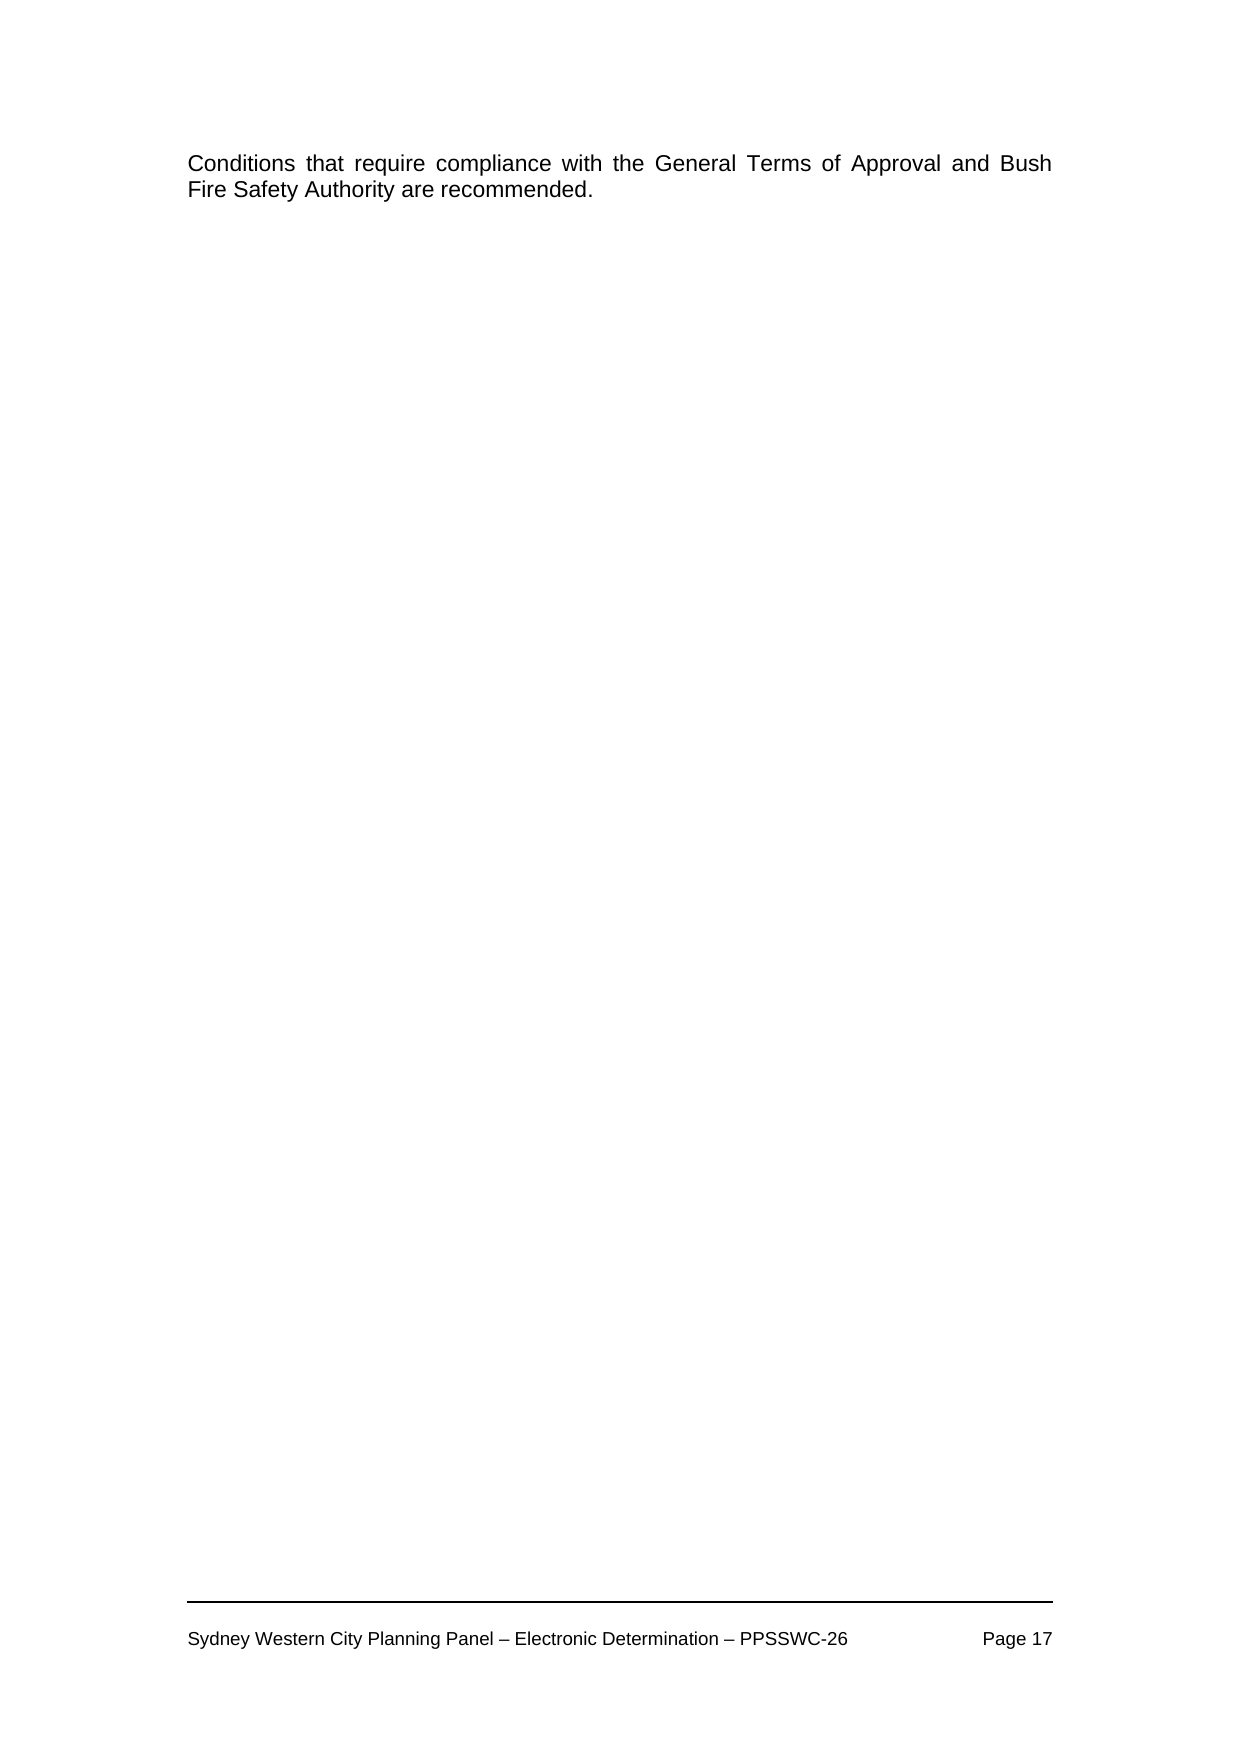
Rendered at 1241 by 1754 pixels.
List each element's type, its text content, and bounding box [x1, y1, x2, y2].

text Conditions that require compliance with the General Terms of Approval and Bush Fire Safety Authority are recommended. [187, 150, 1053, 203]
